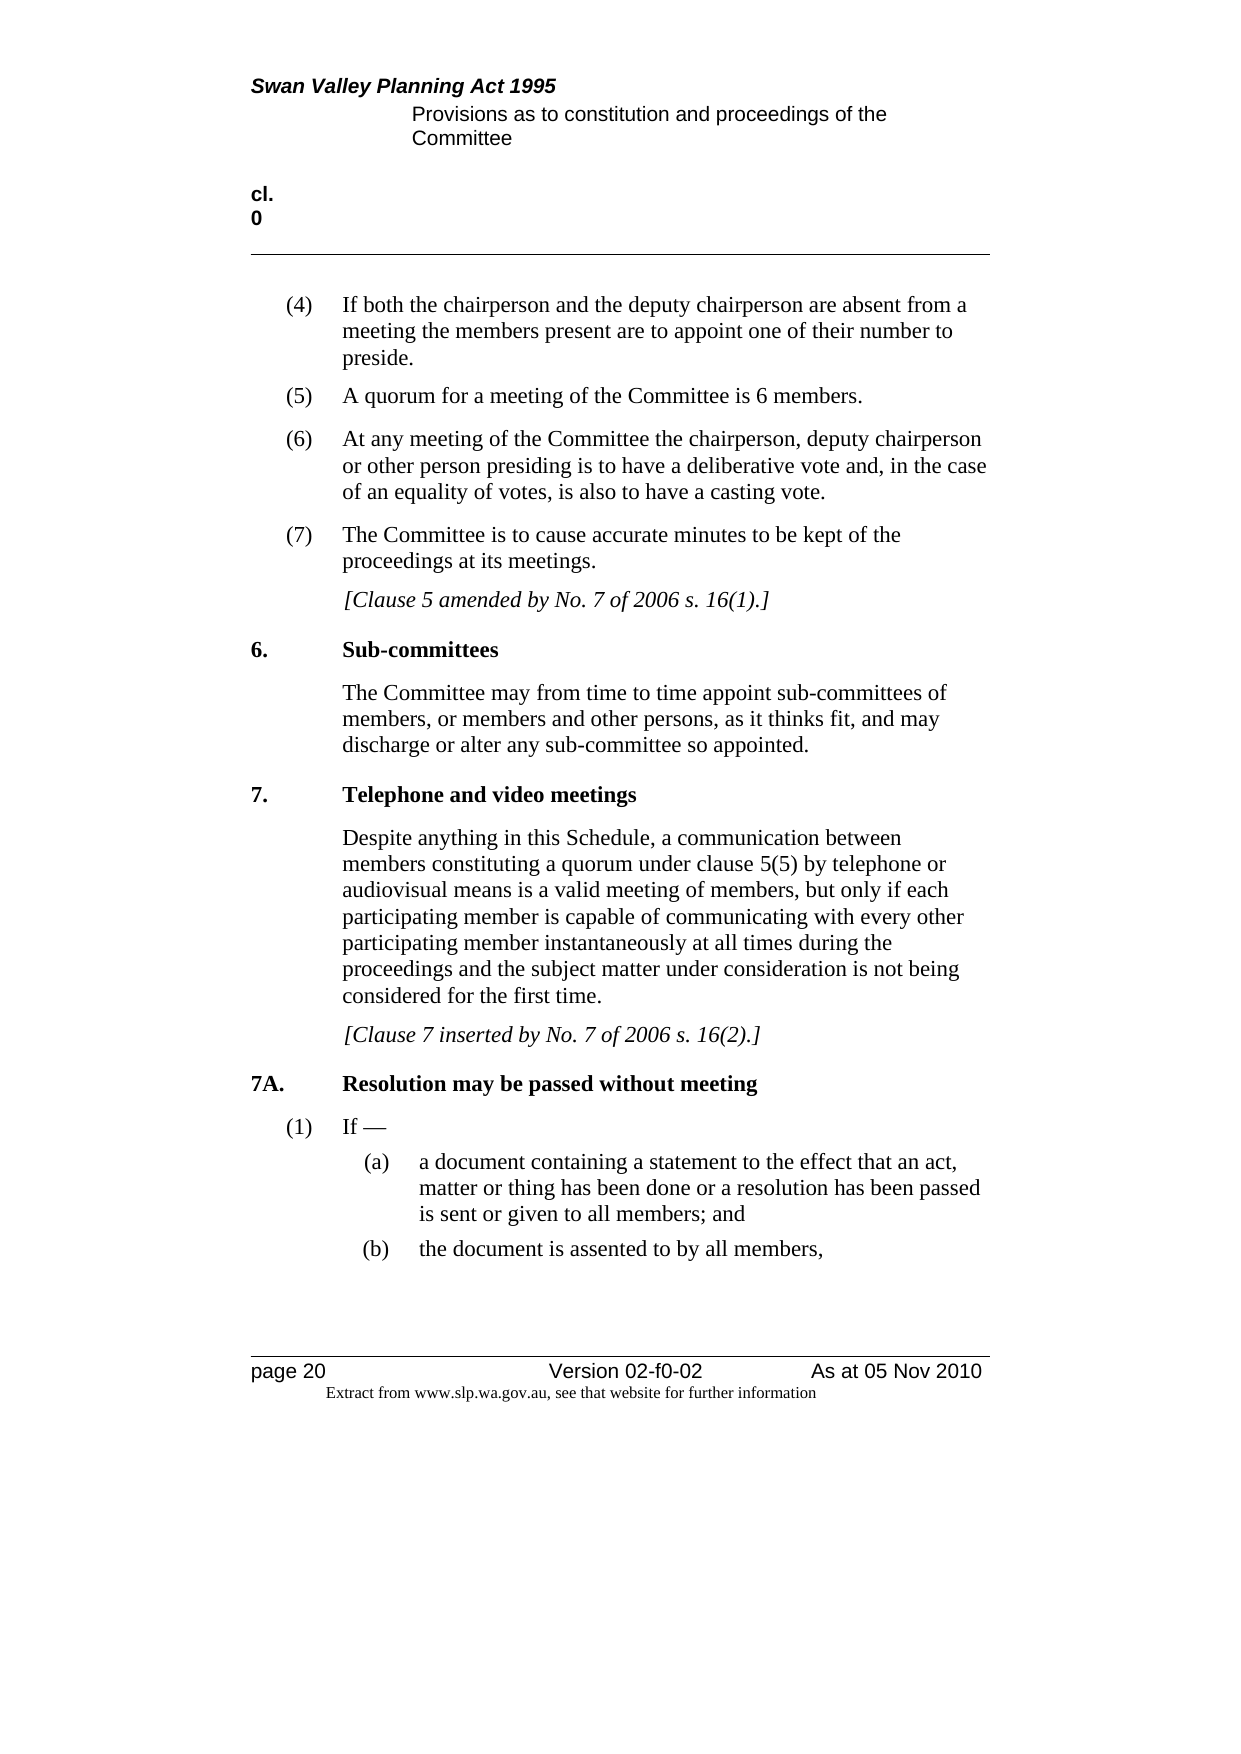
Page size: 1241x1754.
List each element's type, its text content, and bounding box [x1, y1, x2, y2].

text (7) The Committee is to cause accurate minutes to be kept of the proceedings at its meetings. [251, 521, 990, 574]
subtitle 7A. Resolution may be passed without meeting [251, 1070, 990, 1096]
text Despite anything in this Schedule, a communication between members constituting a quorum under clause 5(5) by telephone or audiovisual means is a valid meeting of members, but only if each participating member is capable of communicating with every other participating member instantaneously at all times during the proceedings and the subject matter under consideration is not being considered for the first time. [251, 824, 990, 1008]
text The Committee may from time to time appoint sub-committees of members, or members and other persons, as it thinks fit, and may discharge or alter any sub-committee so appointed. [251, 679, 990, 758]
text [Clause 5 amended by No. 7 of 2006 s. 16(1).] [251, 586, 990, 613]
subtitle 6. Sub-committees [251, 636, 990, 662]
subtitle 7. Telephone and video meetings [251, 781, 990, 807]
text (b) the document is assented to by all members, [251, 1235, 990, 1261]
text (4) If both the chairperson and the deputy chairperson are absent from a meeting the members present are to appoint one of their number to preside. [251, 291, 990, 370]
text (a) a document containing a statement to the effect that an act, matter or thing has been done or a resolution has been passed is sent or given to all members; and [251, 1148, 990, 1227]
text [Clause 7 inserted by No. 7 of 2006 s. 16(2).] [251, 1021, 990, 1047]
text (6) At any meeting of the Committee the chairperson, deputy chairperson or other person presiding is to have a deliberative vote and, in the case of an equality of votes, is also to have a casting vote. [251, 426, 990, 504]
text (1) If — [251, 1113, 990, 1139]
text (5) A quorum for a meeting of the Committee is 6 members. [251, 382, 990, 409]
